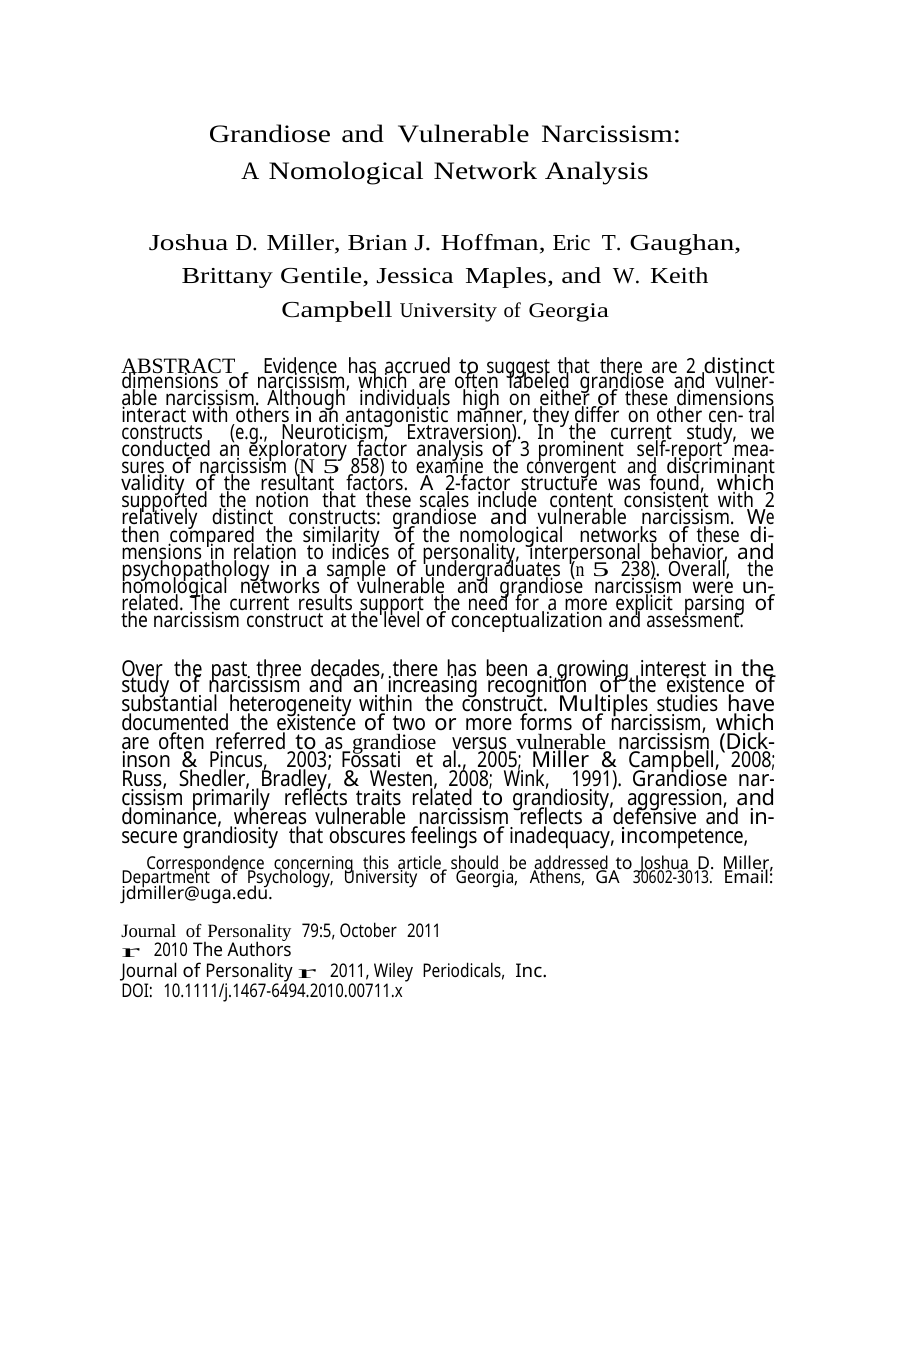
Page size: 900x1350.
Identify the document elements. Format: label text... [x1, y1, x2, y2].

text Joshua D. Miller, Brian J. Hoffman, Eric T. Gaughan, Brittany Gentile, Jessica Maples, and W. Keith Campbell University of Georgia [122, 229, 768, 323]
text Journal of Personality 79:5, October 2011 [121, 909, 460, 944]
text Over the past three decades, there has been a growing interest in the study of narcissism and an increasing recognition of the existence of substantial heterogeneity within the construct. Multiples studies have documented the existence of two or more forms of narcissism, which are often referred to as grandiose versus vulnerable narcissism (Dick- inson & Pincus, 2003; Fossati et al., 2005; Miller & Campbell, 2008; Russ, Shedler, Bradley, & Westen, 2008; Wink, 1991). Grandiose nar- cissism primarily reﬂects traits related to grandiosity, aggression, and dominance, whereas vulnerable narcissism reﬂects a defensive and in- secure grandiosity that obscures feelings of inadequacy, incompetence, [121, 661, 775, 850]
text ABSTRACT Evidence has accrued to suggest that there are 2 distinct dimensions of narcissism, which are often labeled grandiose and vulner- able narcissism. Although individuals high on either of these dimensions interact with others in an antagonistic manner, they differ on other cen- tral constructs (e.g., Neuroticism, Extraversion). In the current study, we conducted an exploratory factor analysis of 3 prominent self-report mea- sures of narcissism (N 5 858) to examine the convergent and discriminant validity of the resultant factors. A 2-factor structure was found, which supported the notion that these scales include content consistent with 2 relatively distinct constructs: grandiose and vulnerable narcissism. We then compared the similarity of the nomological networks of these di- mensions in relation to indices of personality, interpersonal behavior, and psychopathology in a sample of undergraduates (n 5 238). Overall, the nomological networks of vulnerable and grandiose narcissism were un- related. The current results support the need for a more explicit parsing of the narcissism construct at the level of conceptualization and assessment. [121, 360, 775, 634]
text Correspondence concerning this article should be addressed to Joshua D. Miller, Department of Psychology, University of Georgia, Athens, GA 30602-3013. Email: jdmiller@uga.edu. [121, 857, 774, 905]
text r 2010 The Authors [121, 944, 295, 965]
text Grandiose and Vulnerable Narcissism: A Nomological Network Analysis [205, 119, 685, 185]
text Journal of Personality r 2011, Wiley Periodicals, Inc. [121, 965, 562, 986]
text DOI: 10.1111/j.1467-6494.2010.00711.x [121, 986, 439, 1008]
